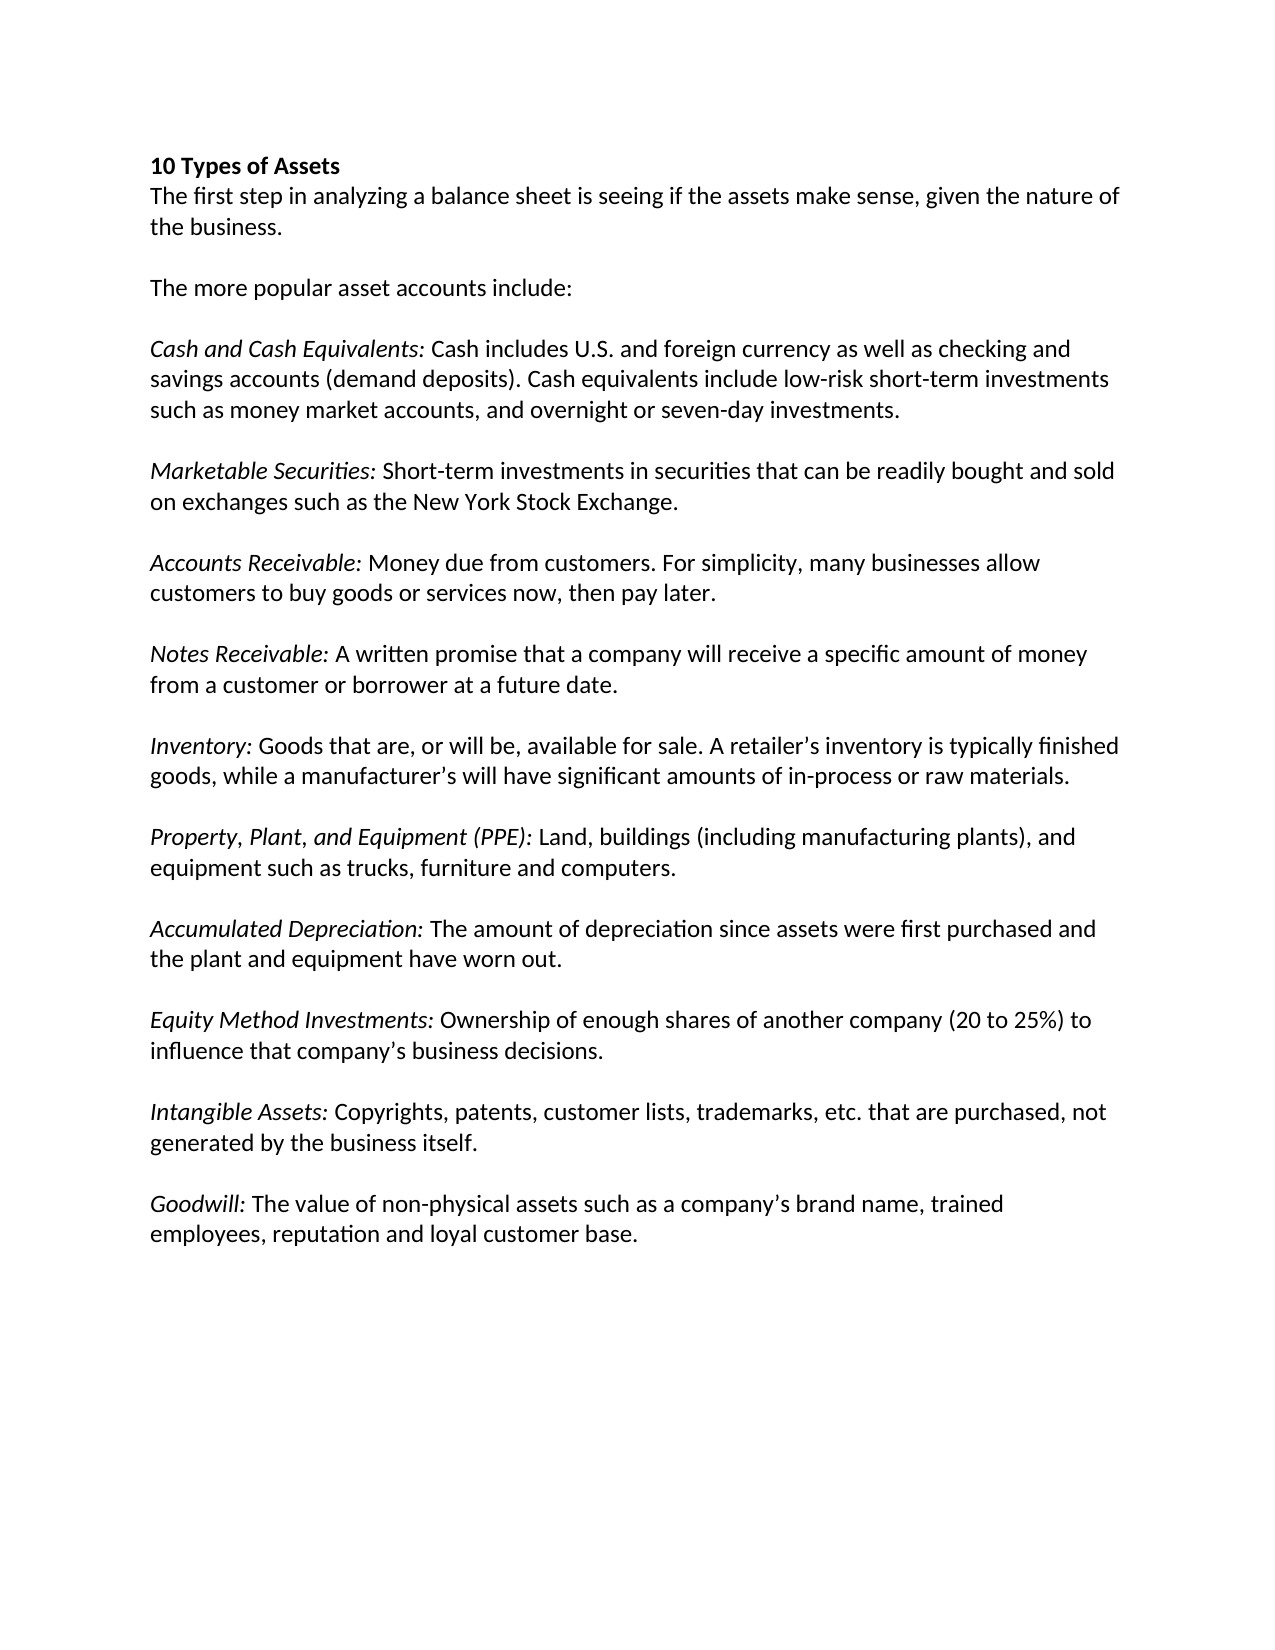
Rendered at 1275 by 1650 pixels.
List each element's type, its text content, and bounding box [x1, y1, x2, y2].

text Equity Method Investments: Ownership of enough shares of another company (20 to 25%) to influence that company’s business decisions. [150, 1004, 1125, 1066]
text Notes Receivable: A written promise that a company will receive a specific amount of money from a customer or borrower at a future date. [150, 638, 1125, 699]
text 10 Types of Assets [150, 150, 1125, 181]
text Accumulated Depreciation: The amount of depreciation since assets were first purchased and the plant and equipment have worn out. [150, 913, 1125, 974]
text Marketable Securities: Short-term investments in securities that can be readily bought and sold on exchanges such as the New York Stock Exchange. [150, 455, 1125, 516]
text Accounts Receivable: Money due from customers. For simplicity, many businesses allow customers to buy goods or services now, then pay later. [150, 547, 1125, 608]
text Property, Plant, and Equipment (PPE): Land, buildings (including manufacturing plants), and equipment such as trucks, furniture and computers. [150, 821, 1125, 882]
text The more popular asset accounts include: [150, 272, 1125, 303]
text Cash and Cash Equivalents: Cash includes U.S. and foreign currency as well as checking and savings accounts (demand deposits). Cash equivalents include low-risk short-term investments such as money market accounts, and overnight or seven-day investments. [150, 333, 1125, 425]
text Inventory: Goods that are, or will be, available for sale. A retailer’s inventory is typically finished goods, while a manufacturer’s will have significant amounts of in-process or raw materials. [150, 730, 1125, 791]
text The first step in analyzing a balance sheet is seeing if the assets make sense, given the nature of the business. [150, 181, 1125, 242]
text Intangible Assets: Copyrights, patents, customer lists, trademarks, etc. that are purchased, not generated by the business itself. [150, 1096, 1125, 1157]
text Goodwill: The value of non-physical assets such as a company’s brand name, trained employees, reputation and loyal customer base. [150, 1188, 1125, 1249]
